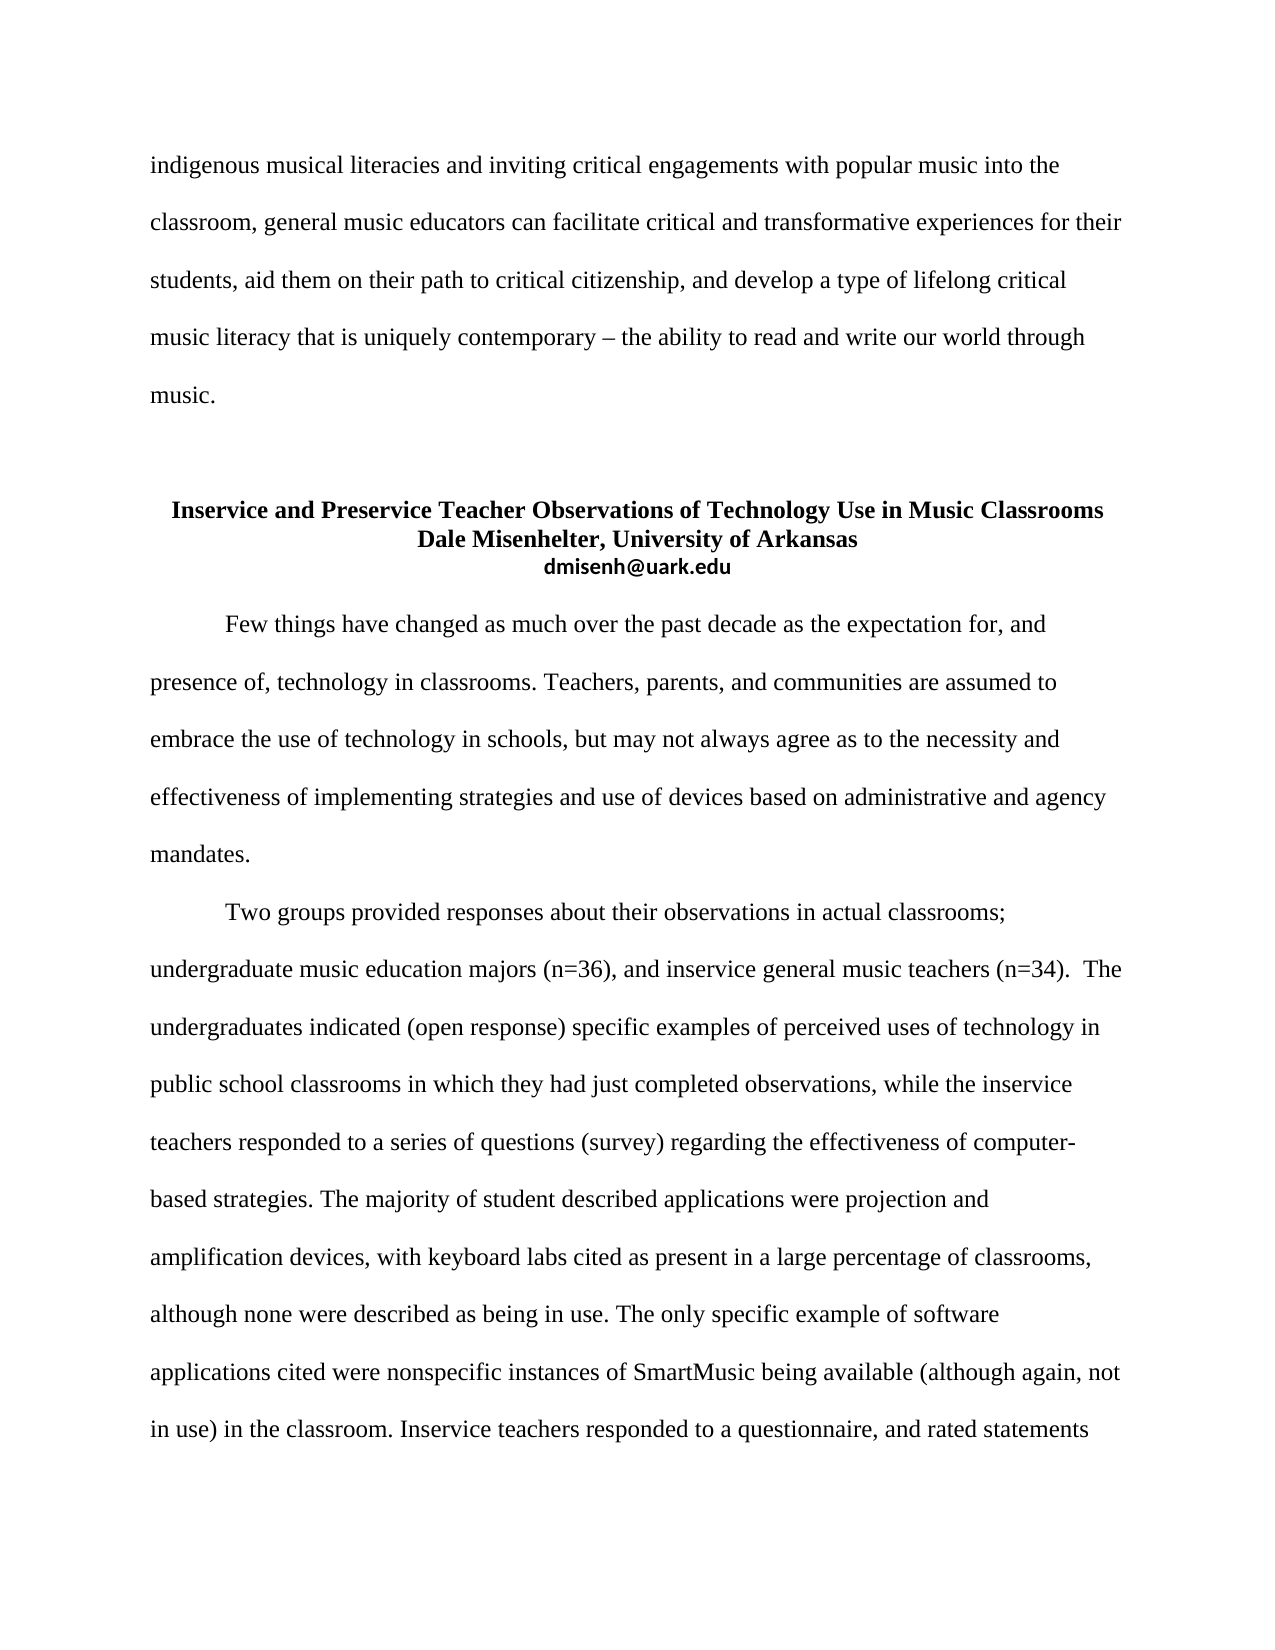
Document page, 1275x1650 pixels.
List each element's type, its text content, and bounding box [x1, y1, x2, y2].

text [150, 897, 1125, 1443]
text Few things have changed as much over the past decade as the expectation for, and presence of, technology in classrooms. Teachers, parents, and communities are assumed to embrace the use of technology in schools, but may not always agree as to the necessity and effectiveness of implementing strategies and use of devices based on administrative and agency mandates. [150, 609, 1125, 868]
text dmisenh@uark.edu [150, 552, 1125, 581]
text Inservice and Preservice Teacher Observations of Technology Use in Music Classrooms [150, 495, 1125, 524]
text Dale Misenhelter, University of Arkansas [150, 524, 1125, 552]
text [150, 150, 1125, 409]
